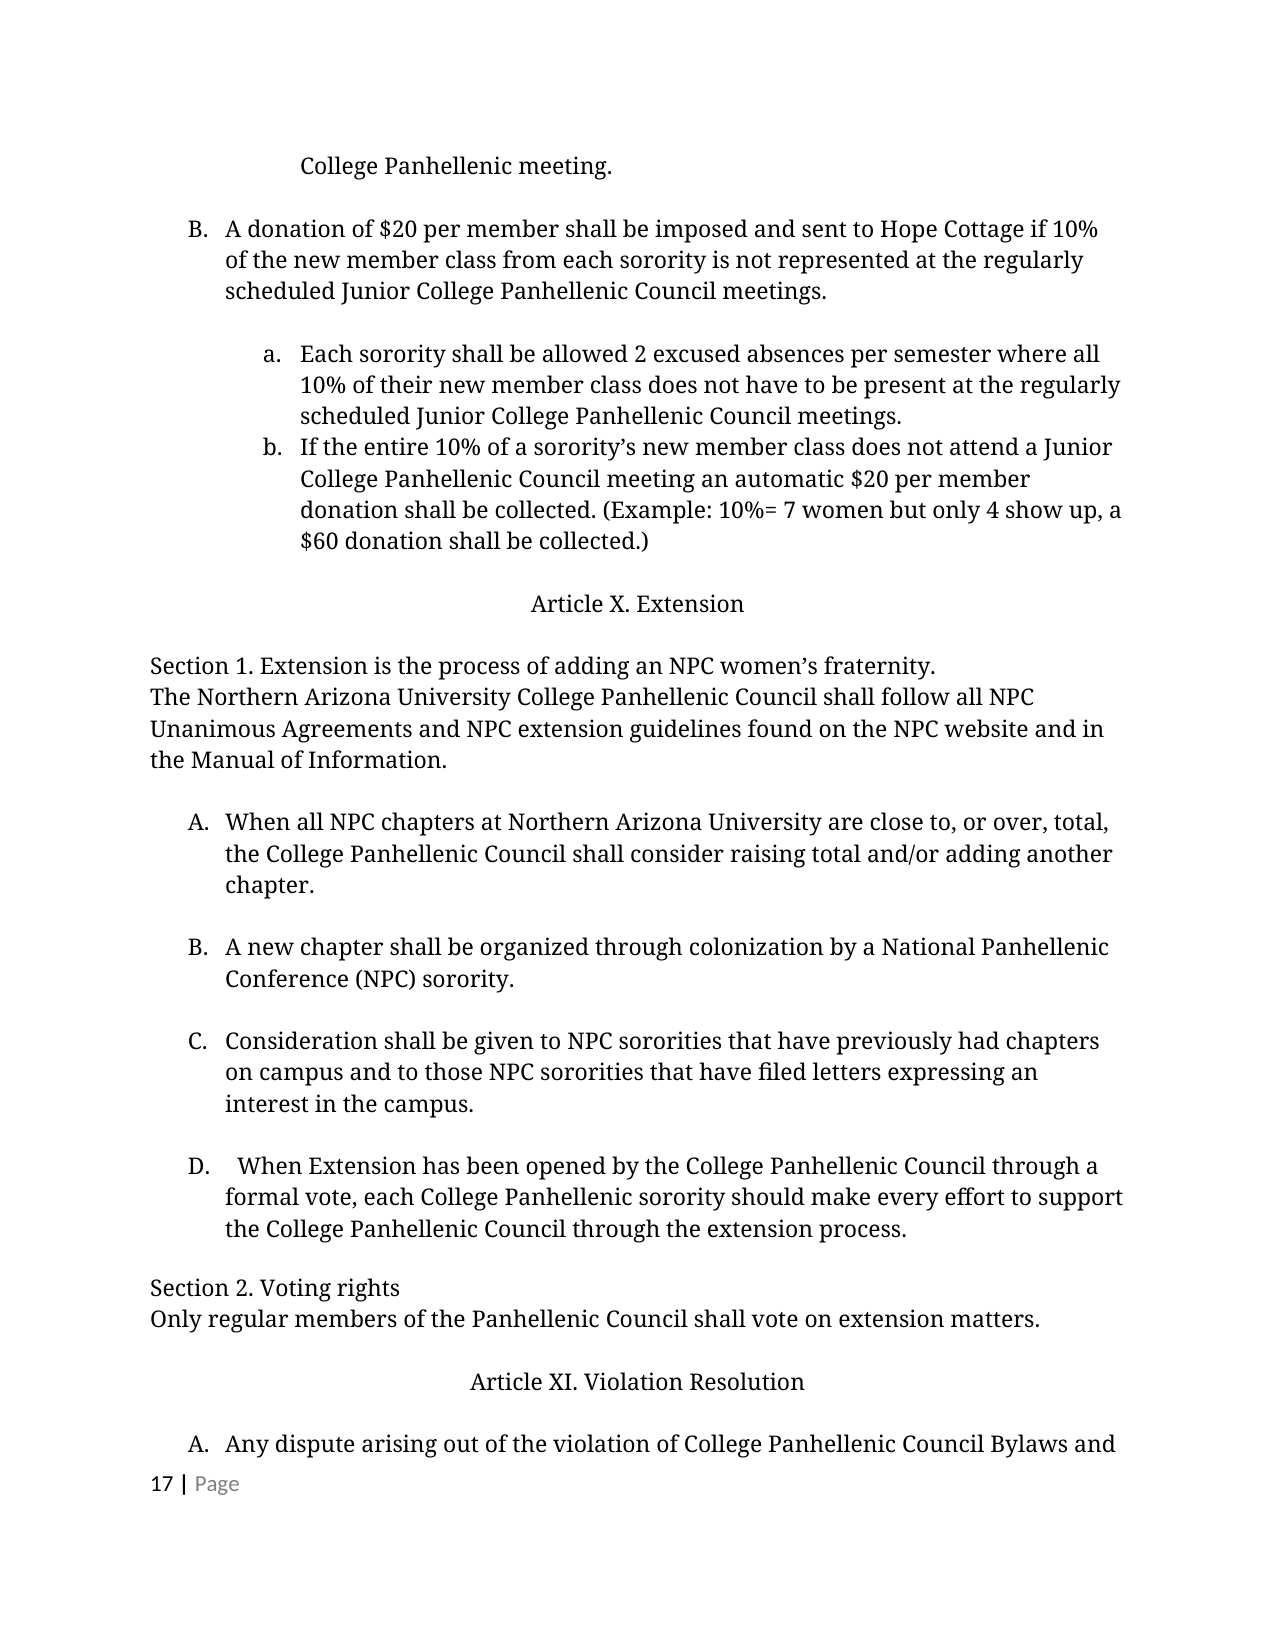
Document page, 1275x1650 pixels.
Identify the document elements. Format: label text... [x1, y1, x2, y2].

list When Extension has been opened by the College Panhellenic Council through a formal vote, each College Panhellenic sorority should make every effort to support the College Panhellenic Council through the extension process. [188, 1150, 1125, 1272]
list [188, 1428, 1125, 1459]
text Section 2. Voting rights [150, 1272, 1125, 1303]
text Article X. Extension [150, 587, 1125, 619]
list A donation of $20 per member shall be imposed and sent to Hope Cottage if 10% of the new member class from each sorority is not represented at the regularly scheduled Junior College Panhellenic Council meetings. [188, 212, 1125, 306]
list If the entire 10% of a sorority’s new member class does not attend a Junior College Panhellenic Council meeting an automatic $20 per member donation shall be collected. (Example: 10%= 7 women but only 4 show up, a $60 donation shall be collected.) [263, 431, 1125, 556]
text Article XI. Violation Resolution [150, 1366, 1125, 1397]
list Each sorority shall be allowed 2 excused absences per semester where all 10% of their new member class does not have to be present at the regularly scheduled Junior College Panhellenic Council meetings. [263, 337, 1125, 431]
list A new chapter shall be organized through colonization by a National Panhellenic Conference (NPC) sorority. [188, 931, 1125, 994]
text Only regular members of the Panhellenic Council shall vote on extension matters. [150, 1303, 1125, 1334]
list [263, 150, 1125, 181]
text The Northern Arizona University College Panhellenic Council shall follow all NPC Unanimous Agreements and NPC extension guidelines found on the NPC website and in the Manual of Information. [150, 681, 1125, 775]
text Section 1. Extension is the process of adding an NPC women’s fraternity. [150, 650, 1125, 681]
list Consideration shall be given to NPC sororities that have previously had chapters on campus and to those NPC sororities that have filed letters expressing an interest in the campus. [188, 1025, 1125, 1119]
list When all NPC chapters at Northern Arizona University are close to, or over, total, the College Panhellenic Council shall consider raising total and/or adding another chapter. [188, 806, 1125, 900]
